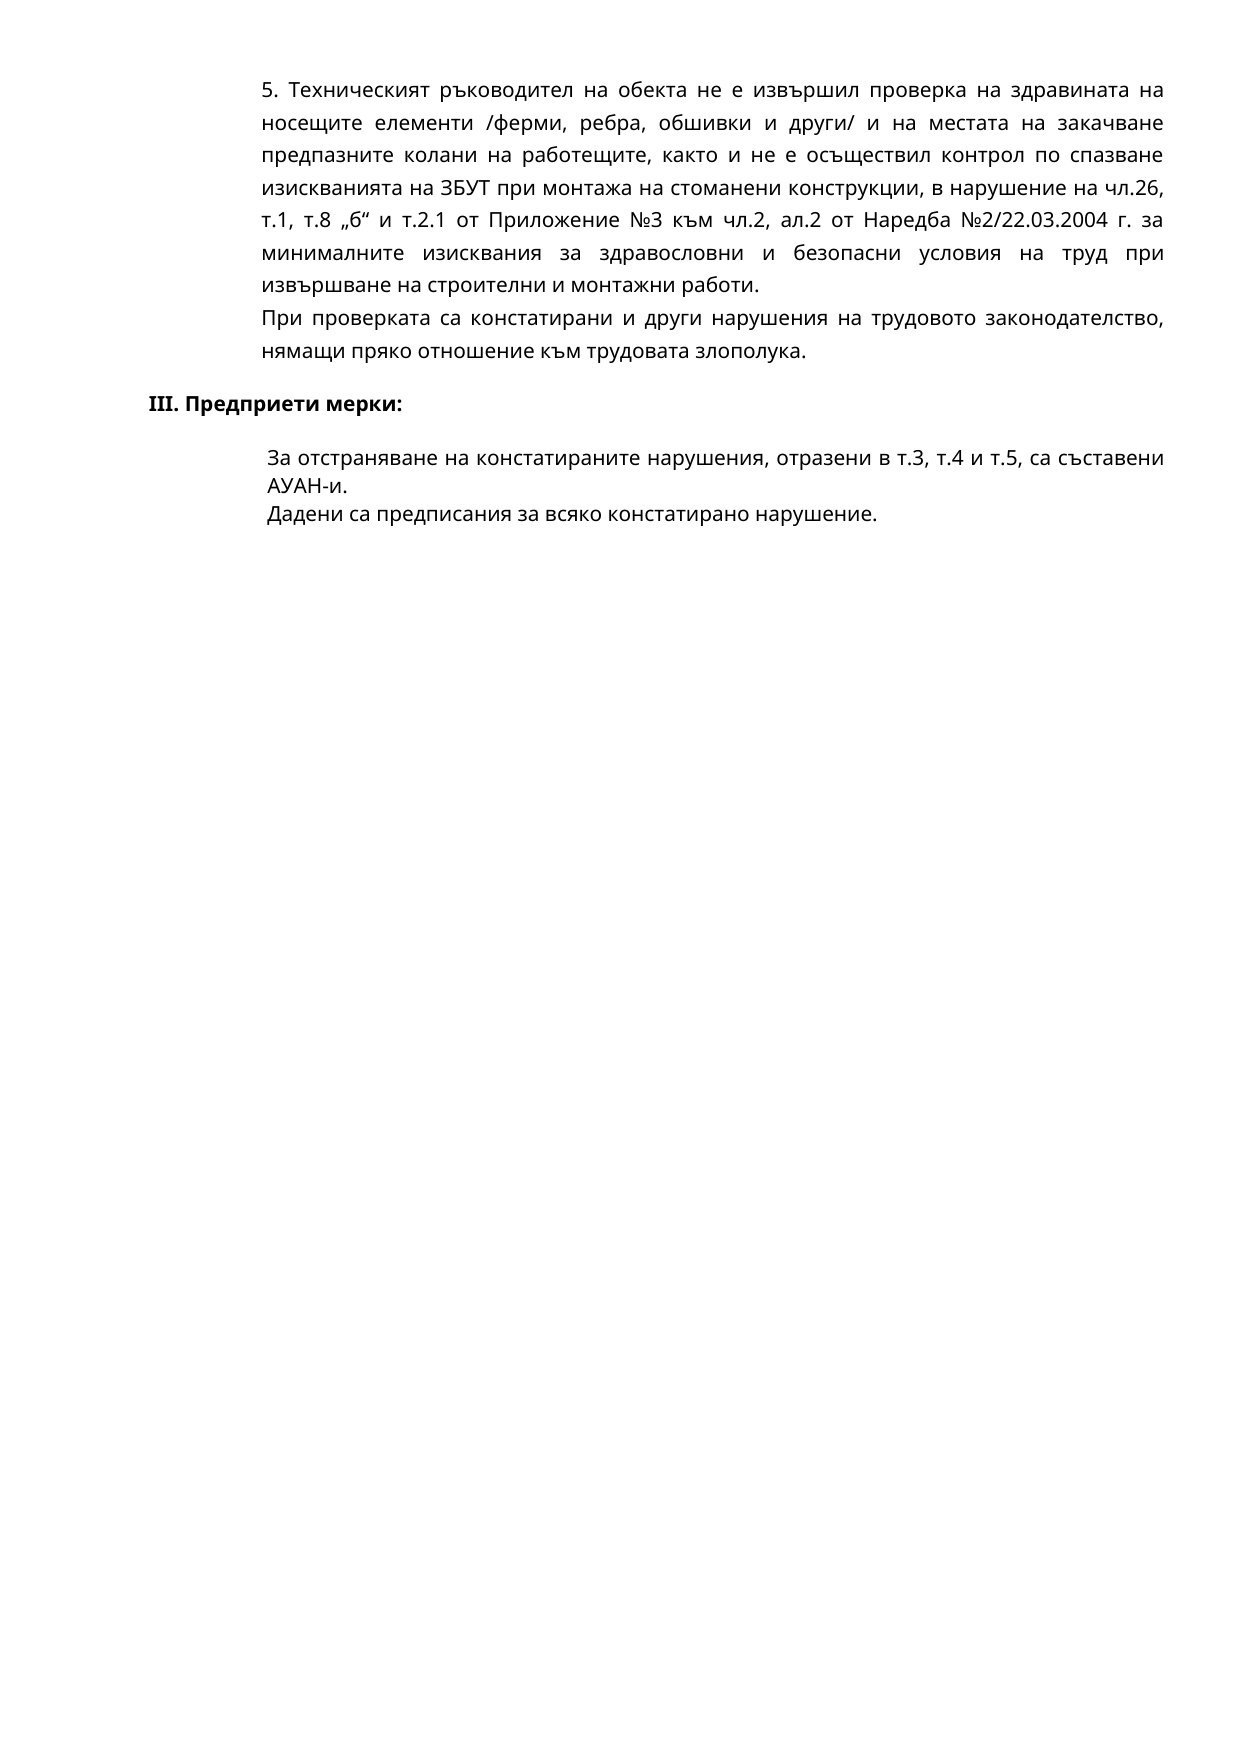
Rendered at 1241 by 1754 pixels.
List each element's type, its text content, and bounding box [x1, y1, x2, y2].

text За отстраняване на констатираните нарушения, отразени в т.3, т.4 и т.5, са съставени АУАН-и. [267, 443, 1165, 499]
text Дадени са предписания за всяко констатирано нарушение. [267, 499, 1165, 528]
text III. Предприети мерки: [149, 389, 1165, 418]
list 5. Техническият ръководител на обекта не е извършил проверка на здравината на носещите елементи /ферми, ребра, обшивки и други/ и на местата на закачване предпазните колани на работещите, както и не е осъществил контрол по спазване изискванията на ЗБУТ при монтажа на стоманени конструкции, в нарушение на чл.26, т.1, т.8 „б“ и т.2.1 от Приложение №3 към чл.2, ал.2 от Наредба №2/22.03.2004 г. за минималните изисквания за здравословни и безопасни условия на труд при извършване на строителни и монтажни работи. [261, 75, 1165, 299]
list При проверката са констатирани и други нарушения на трудовото законодателство, нямащи пряко отношение към трудовата злополука. [261, 303, 1165, 364]
